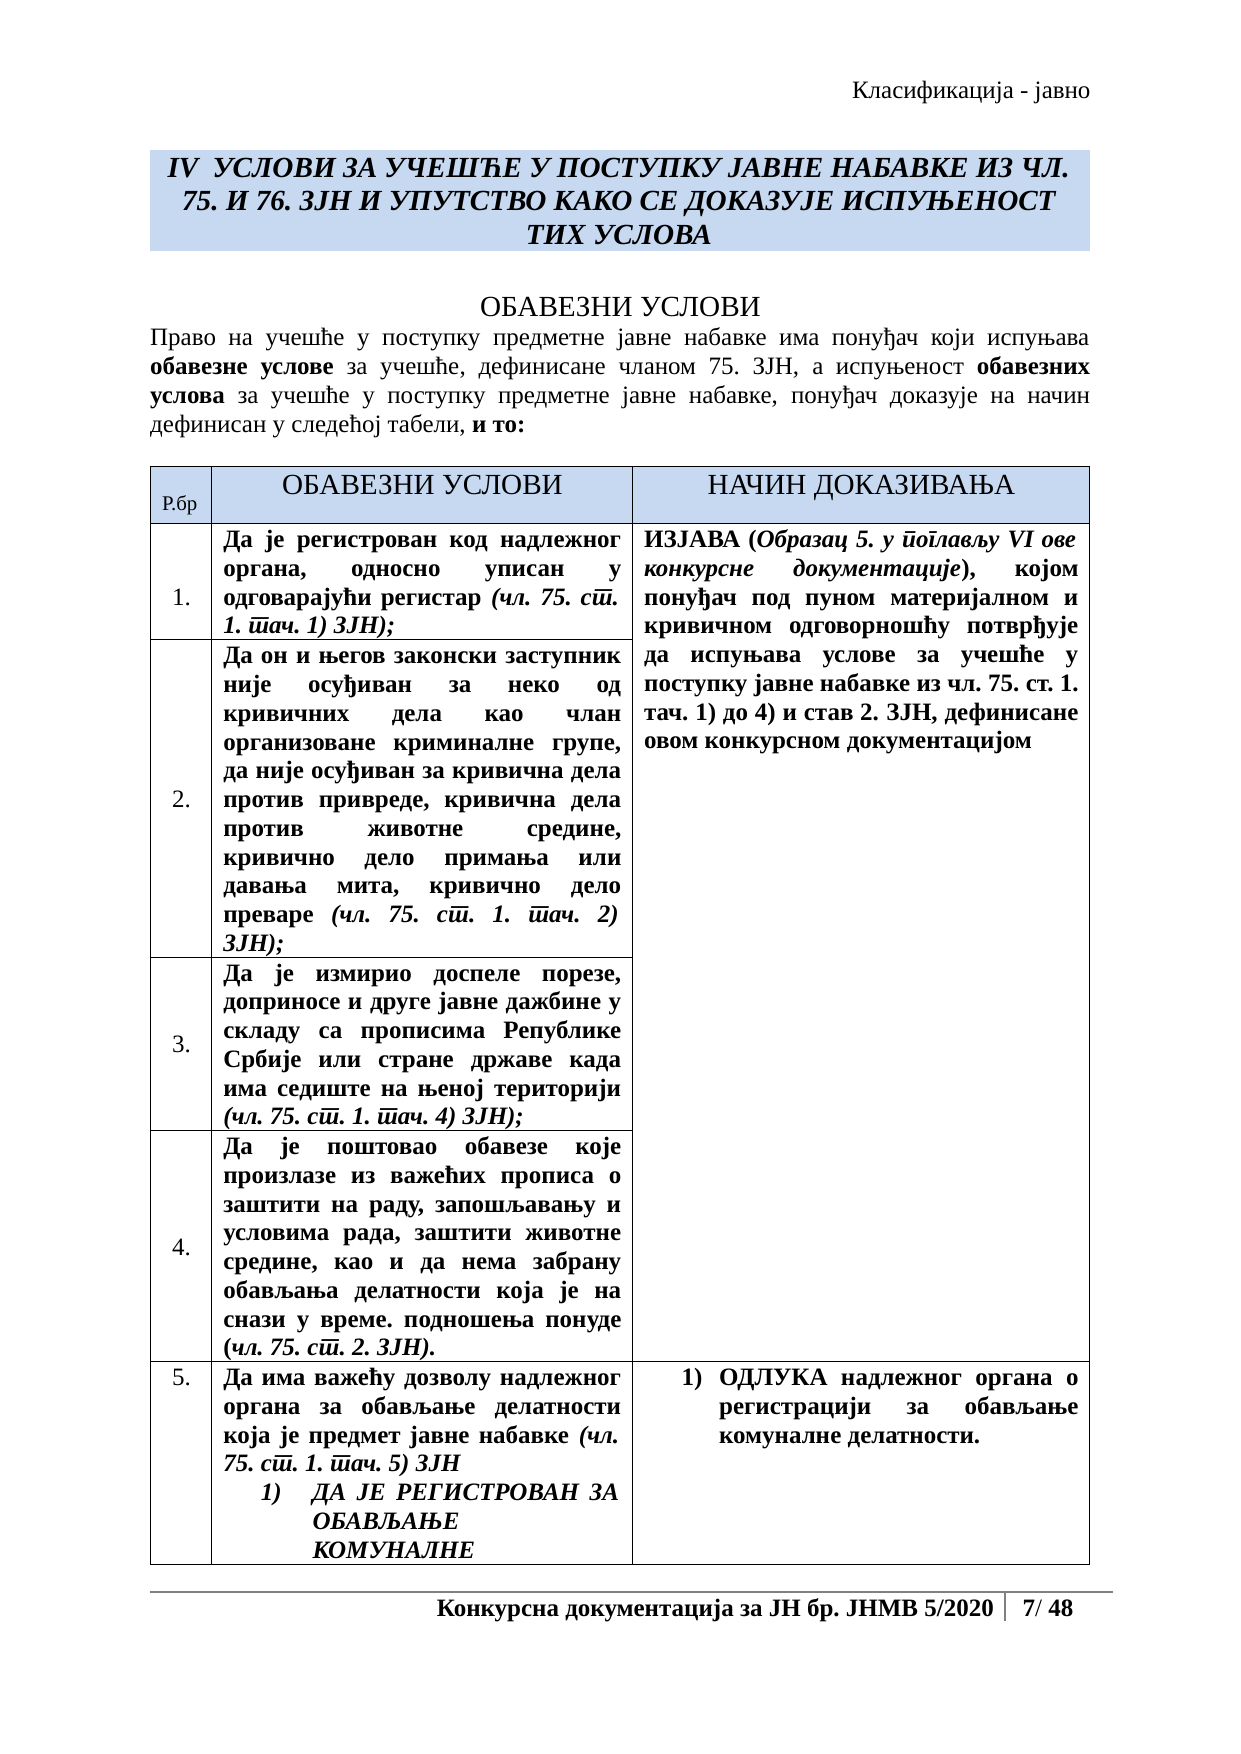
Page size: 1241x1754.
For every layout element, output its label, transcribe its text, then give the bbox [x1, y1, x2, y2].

table_cell 2. [151, 640, 211, 957]
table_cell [212, 1362, 632, 1563]
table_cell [633, 1362, 1089, 1563]
table_cell 3. [151, 958, 211, 1130]
table_header Р.бр [151, 467, 211, 523]
table_cell Да је измирио доспеле порезе, доприносе и друге јавне дажбине у складу са прописима Републике Србије или стране државе када има седиште на њеној територији (чл. 75. ст. 1. тач. 4) ЗЈН); [212, 958, 632, 1130]
table_header ОБАВЕЗНИ УСЛОВИ [212, 467, 632, 523]
text IV УСЛОВИ ЗА УЧЕШЋЕ У ПОСТУПКУ ЈАВНЕ НАБАВКЕ ИЗ ЧЛ. 75. И 76. ЗЈН И УПУТСТВО КАКО СЕ ДОКАЗУЈЕ ИСПУЊЕНОСТ ТИХ УСЛОВА [150, 150, 1090, 251]
list Право на учешће у поступку предметне јавне набавке има понуђач који испуњава обавезне услове за учешће, дефинисане чланом 75. ЗЈН, а испуњеност обавезних услова за учешће у поступку предметне јавне набавке, понуђач доказује на начин дефинисан у следећој табели, и то: [150, 322, 1090, 437]
table_cell Да је поштовао обавезе које произлазе из важећих прописа о заштити на раду, запошљавању и условима рада, заштити животне средине, као и да нема забрану обављања делатности која је на снази у време. подношења понуде (чл. 75. ст. 2. ЗЈН). [212, 1131, 632, 1361]
table_cell 5. [151, 1362, 211, 1563]
text ОБАВЕЗНИ УСЛОВИ [150, 289, 1090, 322]
table_header НАЧИН ДОКАЗИВАЊА [633, 467, 1089, 523]
table_cell 1. [151, 524, 211, 639]
table_cell Да он и његов законски заступник није осуђиван за неко од кривичних дела као члан организоване криминалне групе, да није осуђиван за кривична дела против привреде, кривична дела против животне средине, кривично дело примања или давања мита, кривично дело преваре (чл. 75. ст. 1. тач. 2) ЗЈН); [212, 640, 632, 957]
table_cell ИЗЈАВА (Образац 5. у поглављу VI ове конкурсне документације), којом понуђач под пуном материјалном и кривичном одговорношћу потврђује да испуњава услове за учешће у поступку јавне набавке из чл. 75. ст. 1. тач. 1) до 4) и став 2. ЗЈН, дефинисане овом конкурсном документацијом [633, 524, 1089, 1361]
table_cell 4. [151, 1131, 211, 1361]
table_cell Да је регистрован код надлежног органа, односно уписан у одговарајући регистар (чл. 75. ст. 1. тач. 1) ЗЈН); [212, 524, 632, 639]
